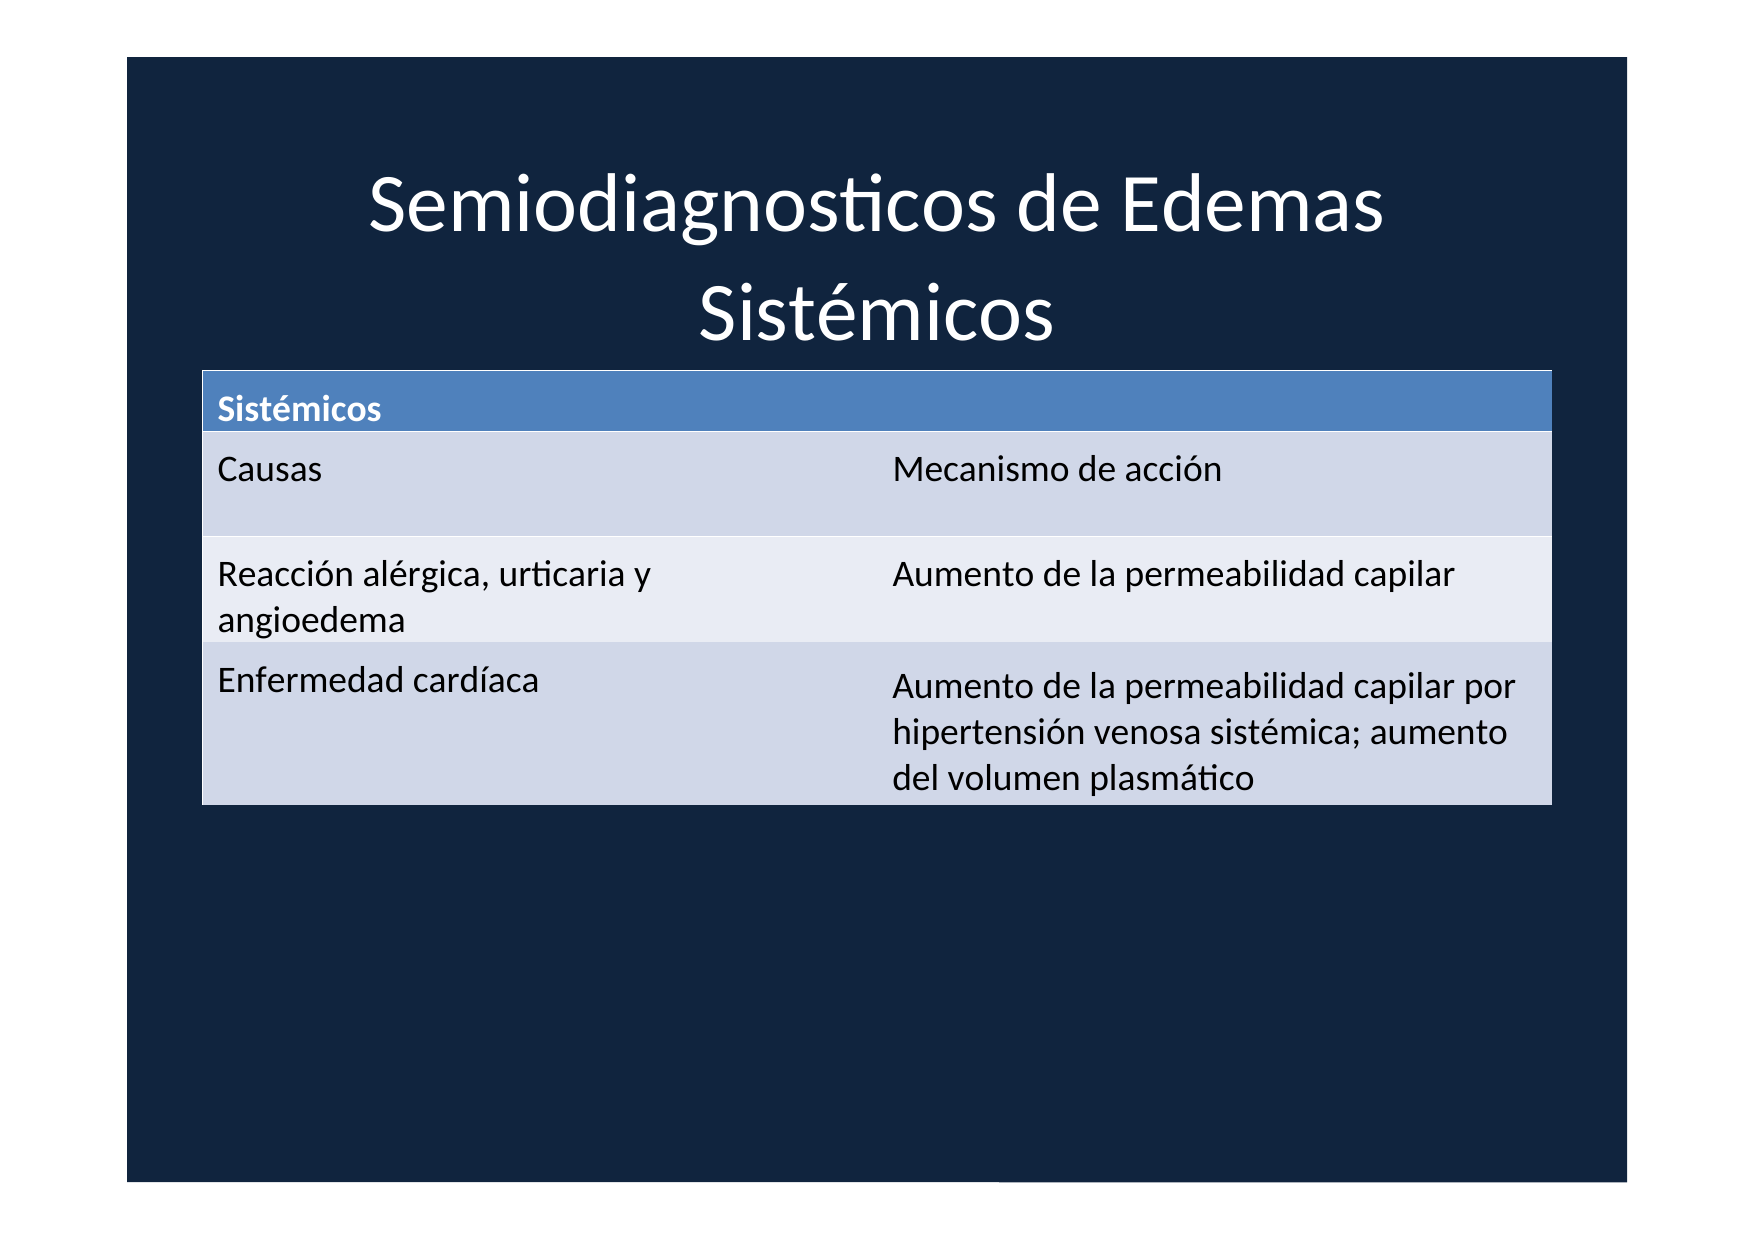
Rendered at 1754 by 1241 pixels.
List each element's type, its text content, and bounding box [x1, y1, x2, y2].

text Semiodiagnosticos de Edemas Sistémicos [192, 150, 1562, 362]
table_cell Enfermedad cardíaca [203, 642, 877, 805]
table_cell Mecanismo de acción [877, 432, 1552, 536]
table_cell Causas [203, 432, 877, 536]
table_header Sistémicos [203, 371, 877, 431]
table_cell Reacción alérgica, urticaria y angioedema [203, 537, 877, 642]
table_cell Aumento de la permeabilidad capilar por hipertensión venosa sistémica; aumento del volumen plasmático [877, 642, 1552, 805]
table_cell Aumento de la permeabilidad capilar [877, 537, 1552, 642]
table_header [877, 371, 1552, 431]
